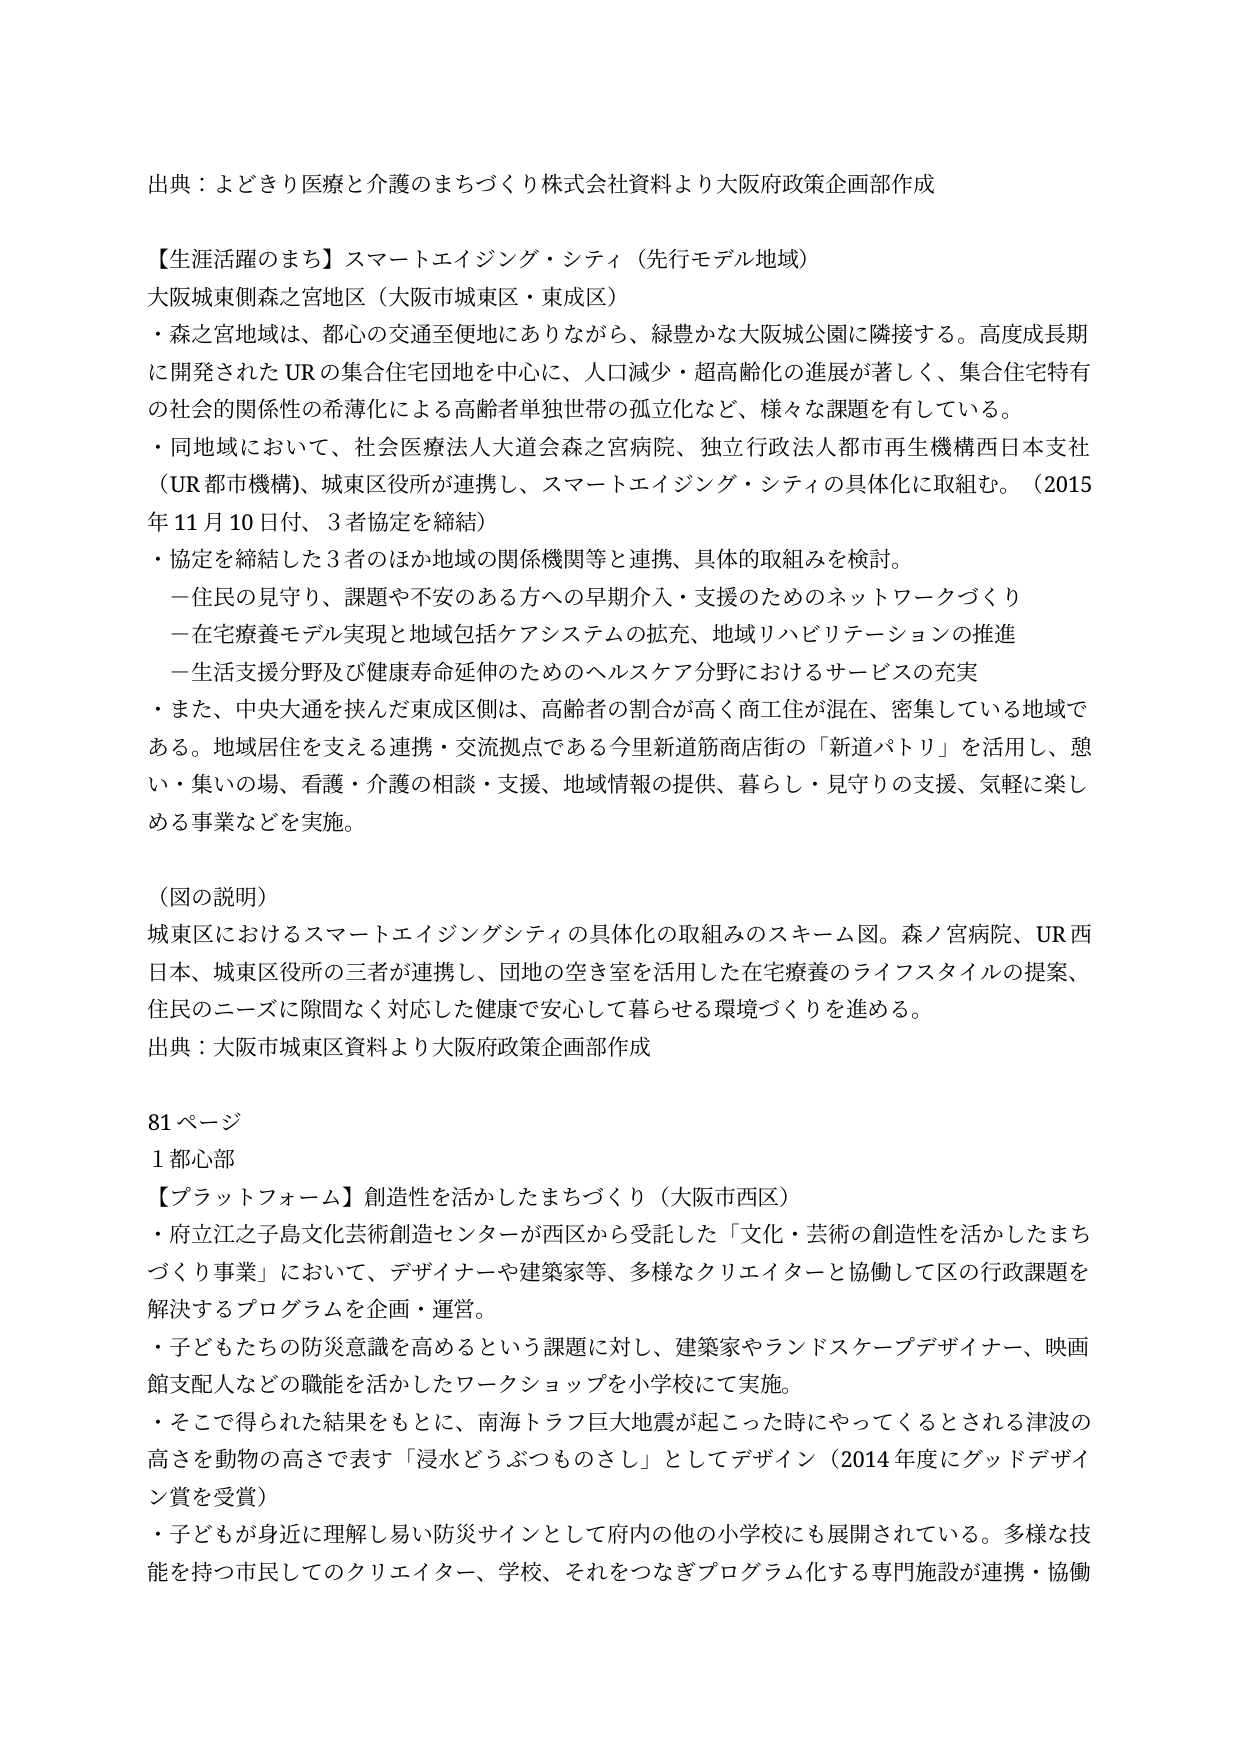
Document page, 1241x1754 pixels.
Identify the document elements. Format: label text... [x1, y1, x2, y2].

text ・協定を締結した３者のほか地域の関係機関等と連携、具体的取組みを検討。 [148, 539, 1092, 577]
text ・森之宮地域は、都心の交通至便地にありながら、緑豊かな大阪城公園に隣接する。高度成長期に開発されたURの集合住宅団地を中心に、人口減少・超高齢化の進展が著しく、集合住宅特有の社会的関係性の希薄化による高齢者単独世帯の孤立化など、様々な課題を有している。 [148, 314, 1092, 427]
text 81ページ [148, 1102, 1092, 1139]
text －在宅療養モデル実現と地域包括ケアシステムの拡充、地域リハビリテーションの推進 [148, 614, 1092, 652]
text （図の説明） [148, 877, 1092, 914]
text 【プラットフォーム】創造性を活かしたまちづくり（大阪市西区） [148, 1177, 1092, 1214]
text ・府立江之子島文化芸術創造センターが西区から受託した「文化・芸術の創造性を活かしたまちづくり事業」において、デザイナーや建築家等、多様なクリエイターと協働して区の行政課題を解決するプログラムを企画・運営。 [148, 1214, 1092, 1327]
text 【生涯活躍のまち】スマートエイジング・シティ（先行モデル地域） [148, 239, 1092, 277]
text １都心部 [148, 1139, 1092, 1177]
text ・子どもたちの防災意識を高めるという課題に対し、建築家やランドスケープデザイナー、映画館支配人などの職能を活かしたワークショップを小学校にて実施。 [148, 1327, 1092, 1402]
text －住民の見守り、課題や不安のある方への早期介入・支援のためのネットワークづくり [148, 577, 1092, 614]
text 出典：よどきり医療と介護のまちづくり株式会社資料より大阪府政策企画部作成 [148, 164, 1092, 202]
text 出典：大阪市城東区資料より大阪府政策企画部作成 [148, 1027, 1092, 1064]
text －生活支援分野及び健康寿命延伸のためのヘルスケア分野におけるサービスの充実 [148, 652, 1092, 689]
text ・同地域において、社会医療法人大道会森之宮病院、独立行政法人都市再生機構西日本支社（UR都市機構)、城東区役所が連携し、スマートエイジング・シティの具体化に取組む。（2015年11月10日付、３者協定を締結） [148, 427, 1092, 539]
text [148, 1514, 1092, 1589]
text 大阪城東側森之宮地区（大阪市城東区・東成区） [148, 277, 1092, 314]
text 城東区におけるスマートエイジングシティの具体化の取組みのスキーム図。森ノ宮病院、UR西日本、城東区役所の三者が連携し、団地の空き室を活用した在宅療養のライフスタイルの提案、住民のニーズに隙間なく対応した健康で安心して暮らせる環境づくりを進める。 [148, 914, 1092, 1027]
text ・また、中央大通を挟んだ東成区側は、高齢者の割合が高く商工住が混在、密集している地域である。地域居住を支える連携・交流拠点である今里新道筋商店街の「新道パトリ」を活用し、憩い・集いの場、看護・介護の相談・支援、地域情報の提供、暮らし・見守りの支援、気軽に楽しめる事業などを実施。 [148, 689, 1092, 839]
text ・そこで得られた結果をもとに、南海トラフ巨大地震が起こった時にやってくるとされる津波の高さを動物の高さで表す「浸水どうぶつものさし」としてデザイン（2014年度にグッドデザイン賞を受賞） [148, 1402, 1092, 1514]
